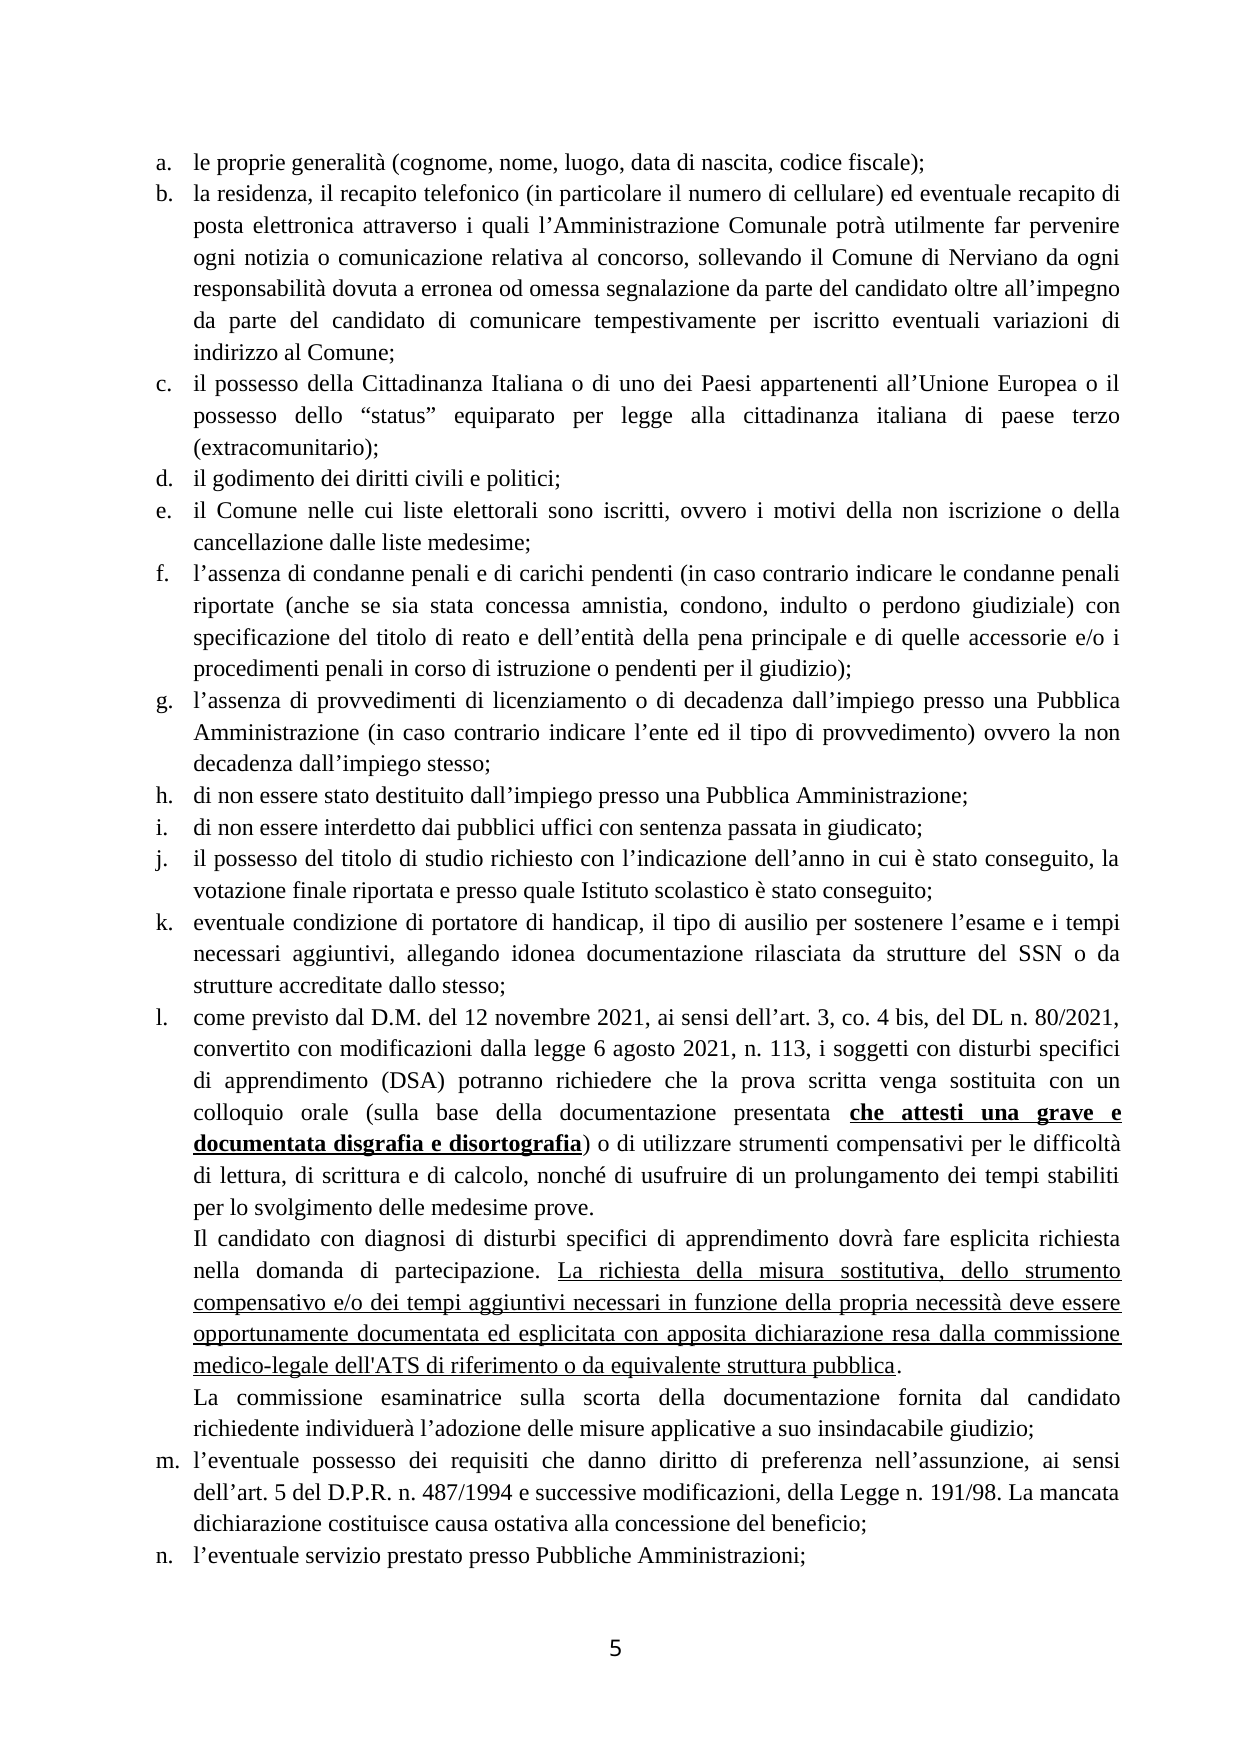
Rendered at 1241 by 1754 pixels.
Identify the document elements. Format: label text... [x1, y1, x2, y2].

list di non essere interdetto dai pubblici uffici con sentenza passata in giudicato; [156, 813, 1122, 840]
list Il candidato con diagnosi di disturbi specifici di apprendimento dovrà fare esplicita richiesta nella domanda di partecipazione. La richiesta della misura sostitutiva, dello strumento compensativo e/o dei tempi aggiuntivi necessari in funzione della propria necessità deve essere opportunamente documentata ed esplicitata con apposita dichiarazione resa dalla commissione medico-legale dell'ATS di riferimento o da equivalente struttura pubblica. [193, 1345, 1122, 1379]
list la residenza, il recapito telefonico (in particolare il numero di cellulare) ed eventuale recapito di posta elettronica attraverso i quali l’Amministrazione Comunale potrà utilmente far pervenire ogni notizia o comunicazione relativa al concorso, sollevando il Comune di Nerviano da ogni responsabilità dovuta a erronea od omessa segnalazione da parte del candidato oltre all’impegno da parte del candidato di comunicare tempestivamente per iscritto eventuali variazioni di indirizzo al Comune; [156, 179, 1122, 365]
list il possesso della Cittadinanza Italiana o di uno dei Paesi appartenenti all’Unione Europea o il possesso dello “status” equiparato per legge alla cittadinanza italiana di paese terzo (extracomunitario); [156, 369, 1122, 460]
list l’eventuale servizio prestato presso Pubbliche Amministrazioni; [156, 1541, 1122, 1569]
list Il candidato con diagnosi di disturbi specifici di apprendimento dovrà fare esplicita richiesta nella domanda di partecipazione. La richiesta della misura sostitutiva, dello strumento compensativo e/o dei tempi aggiuntivi necessari in funzione della propria necessità deve essere opportunamente documentata ed esplicitata con apposita dichiarazione resa dalla commissione medico-legale dell'ATS di riferimento o da equivalente struttura pubblica. [193, 1313, 1122, 1343]
list l’eventuale possesso dei requisiti che danno diritto di preferenza nell’assunzione, ai sensi dell’art. 5 del D.P.R. n. 487/1994 e successive modificazioni, della Legge n. 191/98. La mancata dichiarazione costituisce causa ostativa alla concessione del beneficio; [156, 1446, 1122, 1537]
list il possesso del titolo di studio richiesto con l’indicazione dell’anno in cui è stato conseguito, la votazione finale riportata e presso quale Istituto scolastico è stato conseguito; [156, 844, 1122, 904]
list l’assenza di provvedimenti di licenziamento o di decadenza dall’impiego presso una Pubblica Amministrazione (in caso contrario indicare l’ente ed il tipo di provvedimento) ovvero la non decadenza dall’impiego stesso; [156, 686, 1122, 777]
list il godimento dei diritti civili e politici; [156, 464, 1122, 492]
list l’assenza di condanne penali e di carichi pendenti (in caso contrario indicare le condanne penali riportate (anche se sia stata concessa amnistia, condono, indulto o perdono giudiziale) con specificazione del titolo di reato e dell’entità della pena principale e di quelle accessorie e/o i procedimenti penali in corso di istruzione o pendenti per il giudizio); [156, 559, 1122, 682]
list come previsto dal D.M. del 12 novembre 2021, ai sensi dell’art. 3, co. 4 bis, del DL n. 80/2021, convertito con modificazioni dalla legge 6 agosto 2021, n. 113, i soggetti con disturbi specifici di apprendimento (DSA) potranno richiedere che la prova scritta venga sostituita con un colloquio orale (sulla base della documentazione presentata che attesti una grave e documentata disgrafia e disortografia) o di utilizzare strumenti compensativi per le difficoltà di lettura, di scrittura e di calcolo, nonché di usufruire di un prolungamento dei tempi stabiliti per lo svolgimento delle medesime prove. [156, 1003, 1122, 1220]
list eventuale condizione di portatore di handicap, il tipo di ausilio per sostenere l’esame e i tempi necessari aggiuntivi, allegando idonea documentazione rilasciata da strutture del SSN o da strutture accreditate dallo stesso; [156, 908, 1122, 999]
list La commissione esaminatrice sulla scorta della documentazione fornita dal candidato richiedente individuerà l’adozione delle misure applicative a suo insindacabile giudizio; [193, 1383, 1122, 1442]
list il Comune nelle cui liste elettorali sono iscritti, ovvero i motivi della non iscrizione o della cancellazione dalle liste medesime; [156, 496, 1122, 555]
list le proprie generalità (cognome, nome, luogo, data di nascita, codice fiscale); [156, 148, 1122, 175]
list Il candidato con diagnosi di disturbi specifici di apprendimento dovrà fare esplicita richiesta nella domanda di partecipazione. La richiesta della misura sostitutiva, dello strumento compensativo e/o dei tempi aggiuntivi necessari in funzione della propria necessità deve essere opportunamente documentata ed esplicitata con apposita dichiarazione resa dalla commissione medico-legale dell'ATS di riferimento o da equivalente struttura pubblica. [193, 1224, 1122, 1312]
list di non essere stato destituito dall’impiego presso una Pubblica Amministrazione; [156, 781, 1122, 809]
